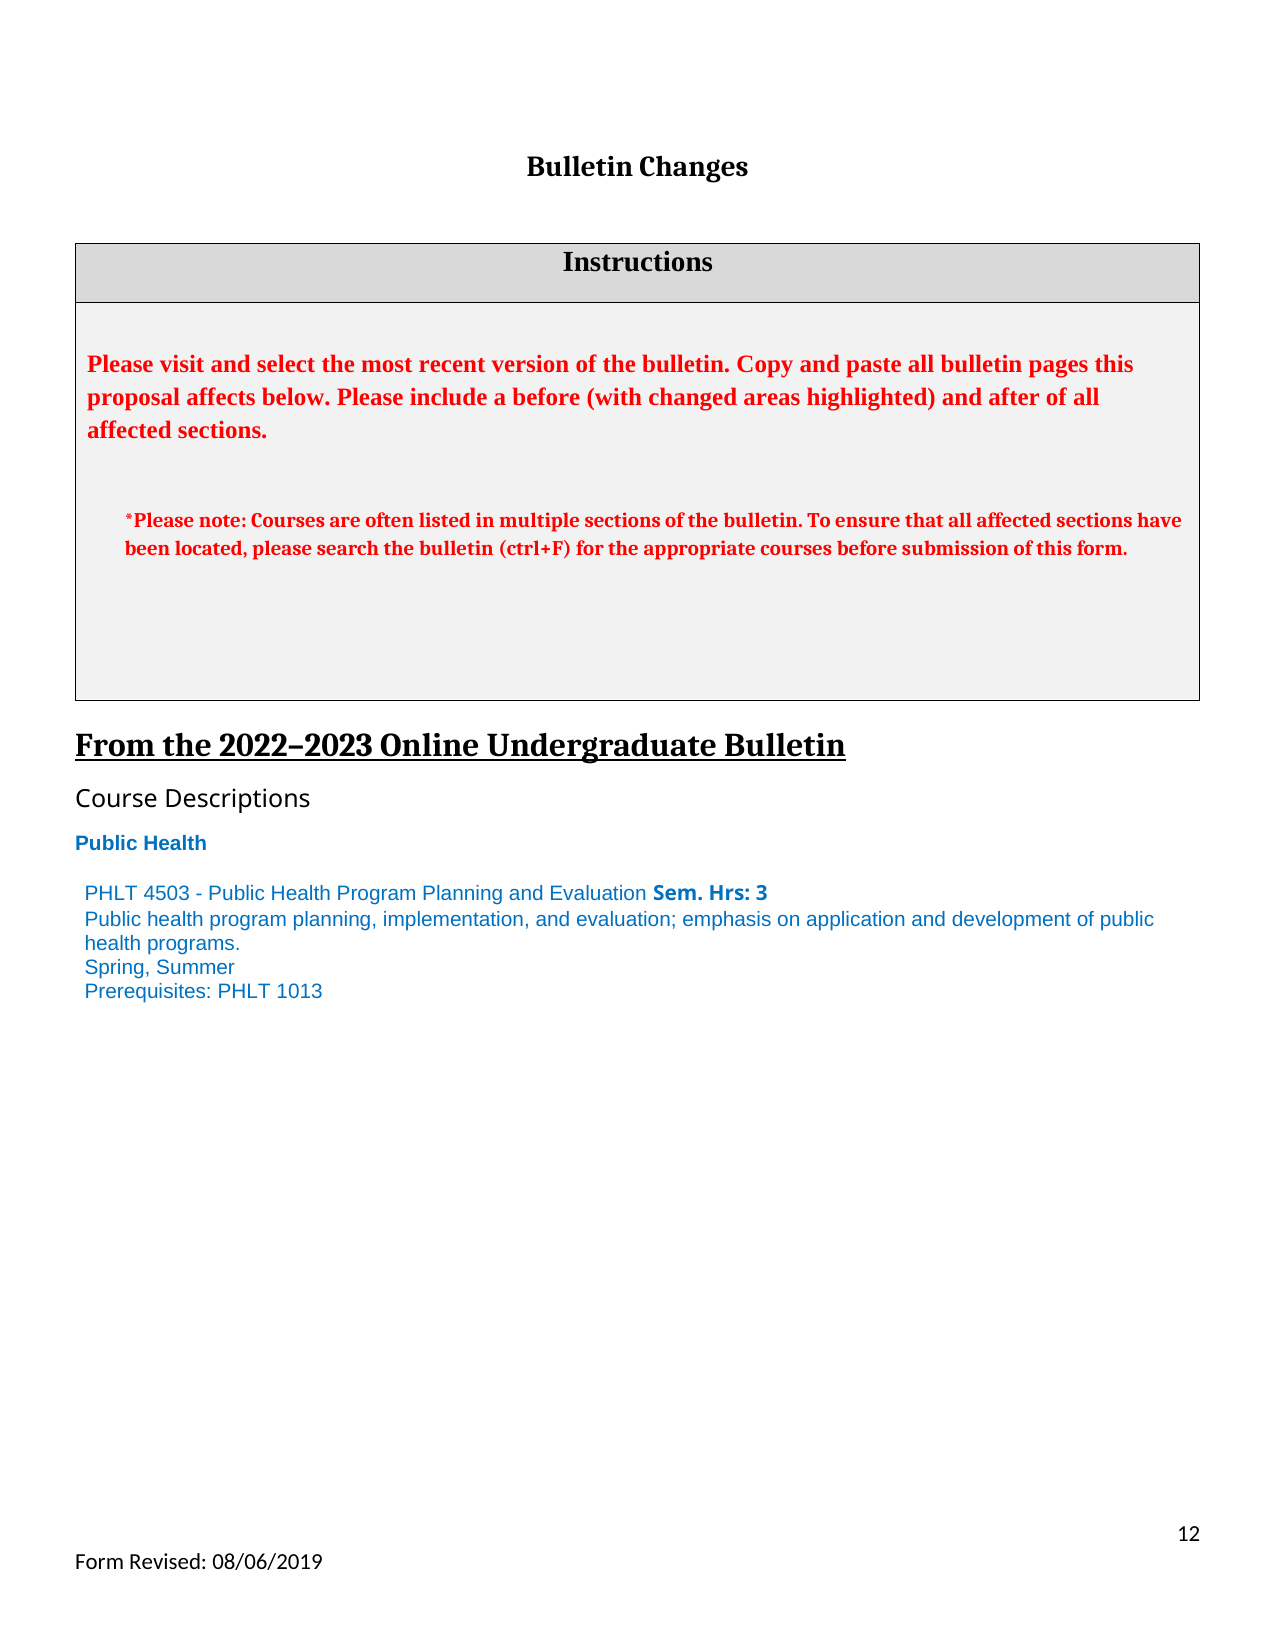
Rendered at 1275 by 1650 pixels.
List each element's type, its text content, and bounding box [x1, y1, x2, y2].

text From the 2022–2023 Online Undergraduate Bulletin [75, 701, 1200, 765]
text Public health program planning, implementation, and evaluation; emphasis on application and development of public health programs. Spring, Summer [84, 907, 1200, 979]
table_cell Please visit and select the most recent version of the bulletin. Copy and paste all bulletin pages this proposal affects below. Please include a before (with changed areas highlighted) and after of all affected sections. *Please note: Courses are often listed in multiple sections of the bulletin. To ensure that all affected sections have been located, please search the bulletin (ctrl+F) for the appropriate courses before submission of this form. [76, 303, 1199, 699]
text Prerequisites: PHLT 1013 [84, 979, 1200, 1003]
table_header Instructions [76, 244, 1199, 302]
text PHLT 4503 - Public Health Program Planning and Evaluation Sem. Hrs: 3 [84, 878, 1200, 907]
subtitle Course Descriptions [75, 781, 1200, 815]
text Bulletin Changes [75, 150, 1200, 183]
text Public Health [75, 831, 1200, 854]
